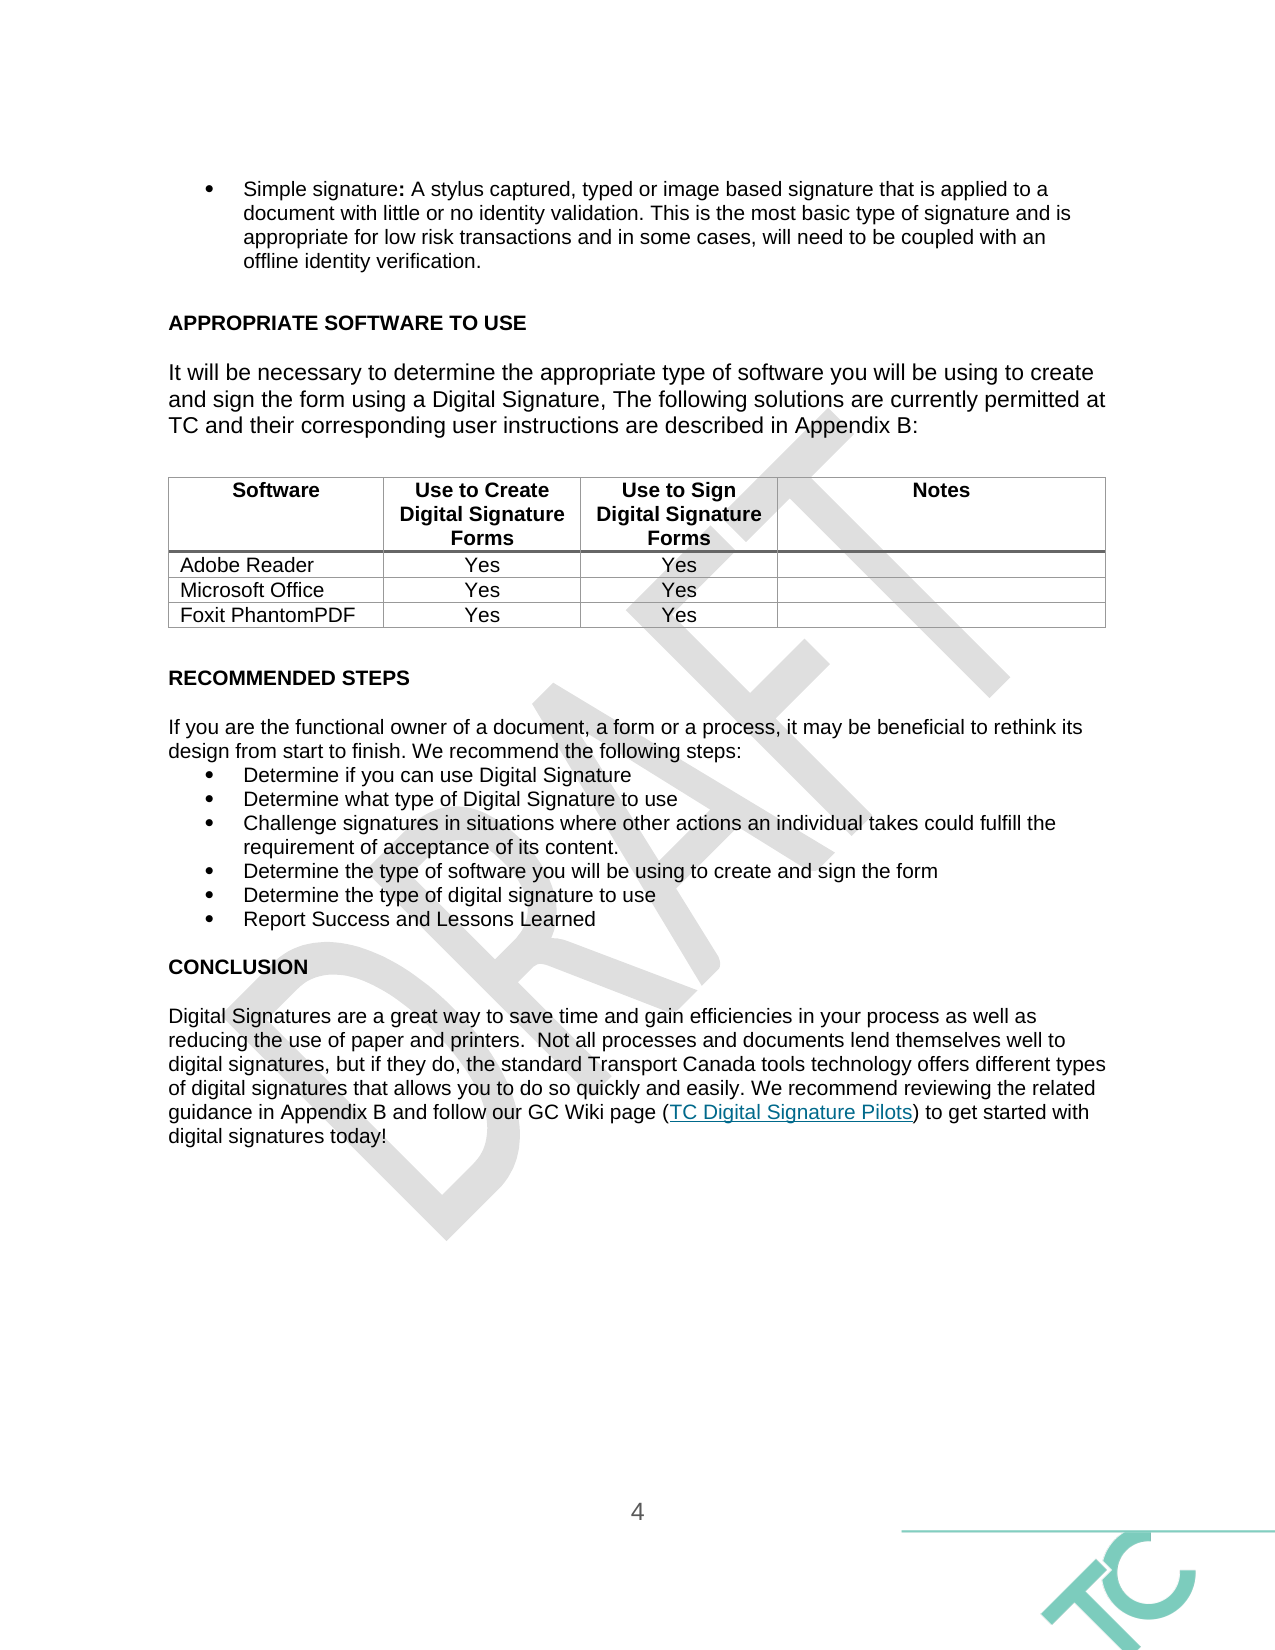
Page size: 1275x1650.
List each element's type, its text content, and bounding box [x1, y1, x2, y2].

text If you are the functional owner of a document, a form or a process, it may be beneficial to rethink its design from start to finish. We recommend the following steps: [168, 715, 1107, 763]
table_cell [778, 553, 1105, 577]
list Report Success and Lessons Learned [206, 907, 1107, 931]
table_header Software [169, 478, 383, 550]
list Challenge signatures in situations where other actions an individual takes could fulfill the requirement of acceptance of its content. [206, 811, 1107, 859]
table_cell [778, 578, 1105, 602]
subtitle Appropriate Software to Use [168, 310, 1107, 334]
table_cell Foxit PhantomPDF [169, 603, 383, 627]
table_cell Yes [384, 578, 580, 602]
list Simple signature: A stylus captured, typed or image based signature that is applied to a document with little or no identity validation. This is the most basic type of signature and is appropriate for low risk transactions and in some cases, will need to be coupled with an offline identity verification. [206, 177, 1107, 273]
table_cell Yes [581, 603, 777, 627]
list Determine if you can use Digital Signature [206, 763, 1107, 787]
list Determine what type of Digital Signature to use [206, 787, 1107, 811]
table_header Use to Create Digital Signature Forms [384, 478, 580, 550]
table_cell Microsoft Office [169, 578, 383, 602]
subtitle Conclusion [168, 955, 1107, 979]
subtitle Recommended Steps [168, 666, 1107, 690]
text Digital Signatures are a great way to save time and gain efficiencies in your process as well as reducing the use of paper and printers. Not all processes and documents lend themselves well to digital signatures, but if they do, the standard Transport Canada tools technology offers different types of digital signatures that allows you to do so quickly and easily. We recommend reviewing the related guidance in Appendix B and follow our GC Wiki page (TC Digital Signature Pilots) to get started with digital signatures today! [168, 1004, 1107, 1148]
table_header Notes [778, 478, 1105, 550]
table_cell Adobe Reader [169, 553, 383, 577]
table_cell Yes [384, 603, 580, 627]
table_cell [778, 603, 1105, 627]
table_header Use to Sign Digital Signature Forms [581, 478, 777, 550]
table_cell Yes [581, 578, 777, 602]
picture [0, 0, 1275, 1650]
table_cell Yes [581, 553, 777, 577]
list Determine the type of software you will be using to create and sign the form [206, 859, 1107, 883]
text It will be necessary to determine the appropriate type of software you will be using to create and sign the form using a Digital Signature, The following solutions are currently permitted at TC and their corresponding user instructions are described in Appendix B: [168, 359, 1107, 438]
table_cell Yes [384, 553, 580, 577]
list Determine the type of digital signature to use [206, 883, 1107, 907]
